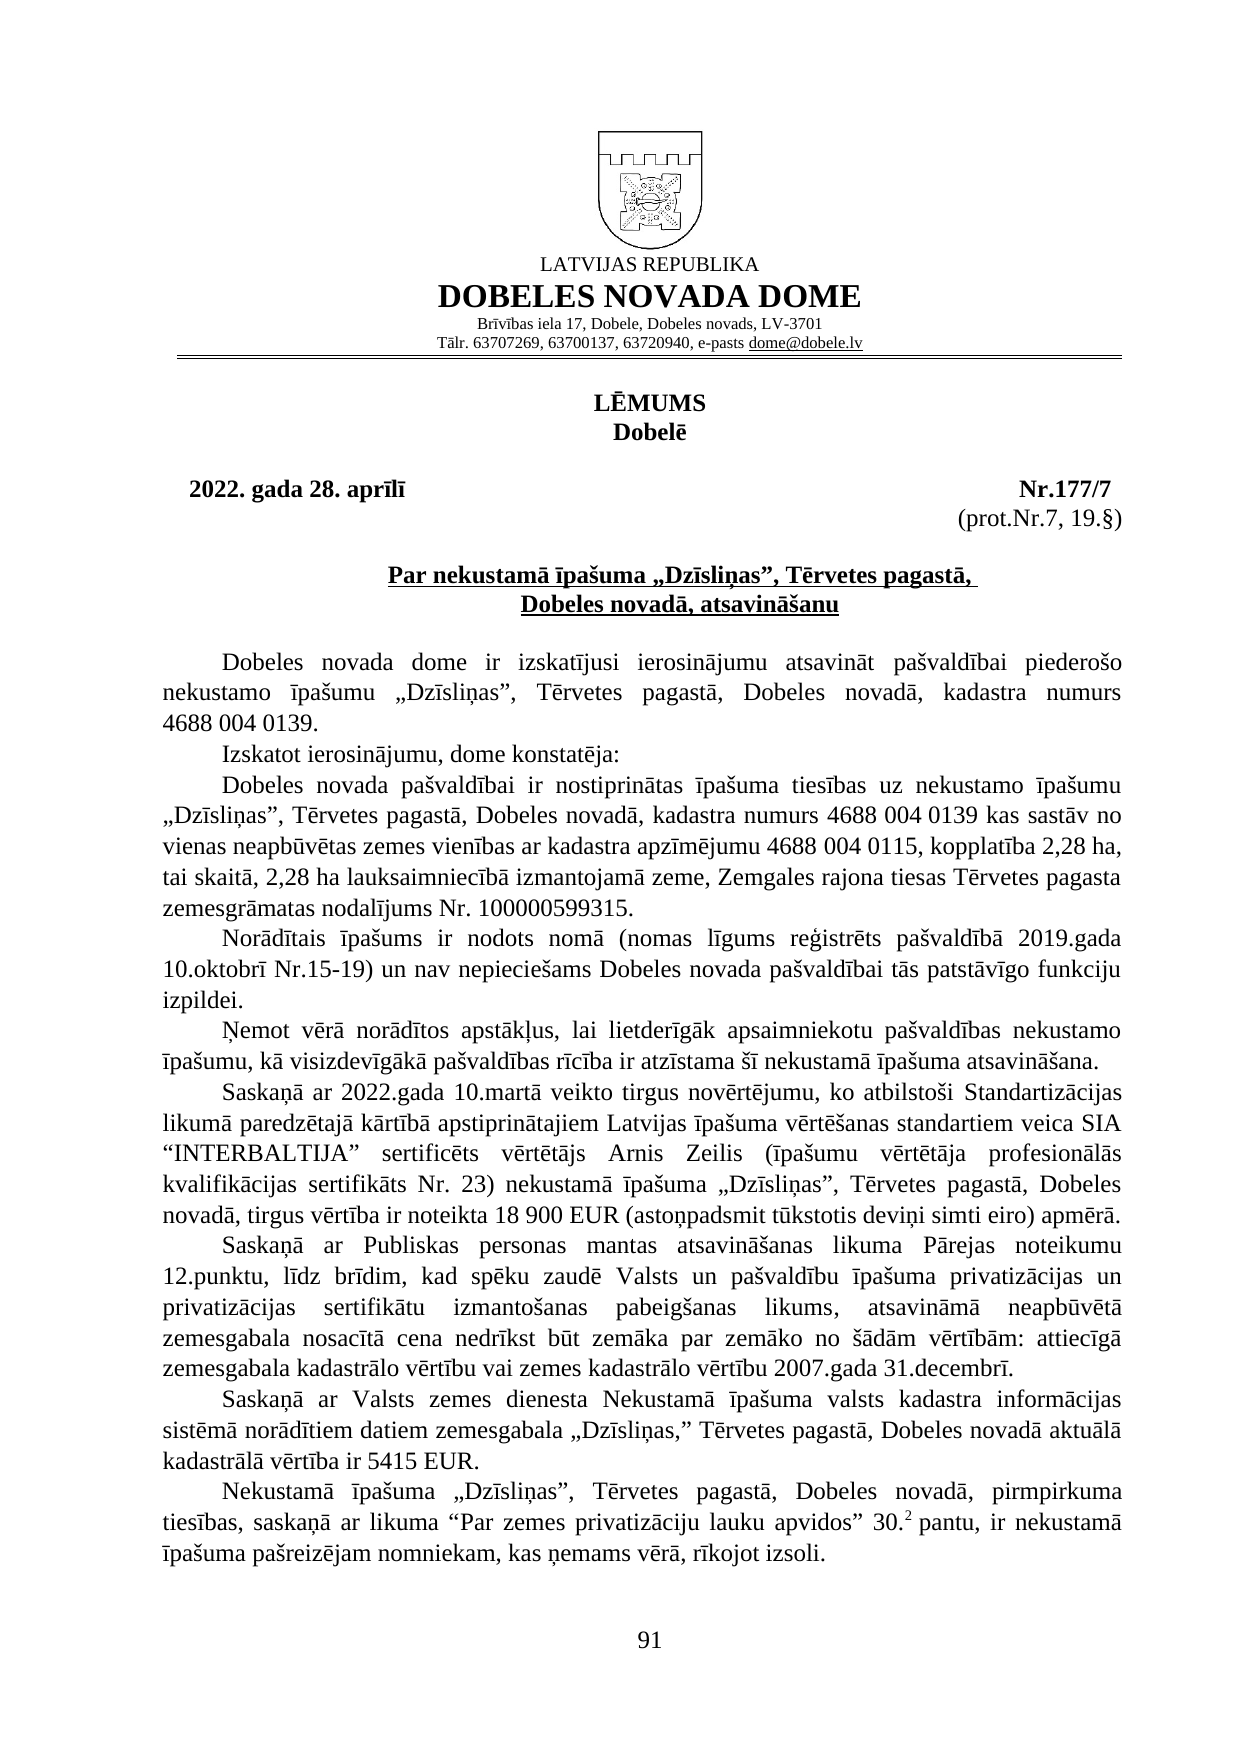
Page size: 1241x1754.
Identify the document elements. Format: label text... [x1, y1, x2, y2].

text Saskaņā ar 2022.gada 10.martā veikto tirgus novērtējumu, ko atbilstoši Standartizācijas likumā paredzētajā kārtībā apstiprinātajiem Latvijas īpašuma vērtēšanas standartiem veica SIA “INTERBALTIJA” sertificēts vērtētājs Arnis Zeilis (īpašumu vērtētāja profesionālās kvalifikācijas sertifikāts Nr. 23) nekustamā īpašuma „Dzīsliņas”, Tērvetes pagastā, Dobeles novadā, tirgus vērtība ir noteikta 18 900 EUR (astoņpadsmit tūkstotis deviņi simti eiro) apmērā. [162, 1077, 1122, 1229]
text Saskaņā ar Publiskas personas mantas atsavināšanas likuma Pārejas noteikumu 12.punktu, līdz brīdim, kad spēku zaudē Valsts un pašvaldību īpašuma privatizācijas un privatizācijas sertifikātu izmantošanas pabeigšanas likums, atsavināmā neapbūvētā zemesgabala nosacītā cena nedrīkst būt zemāka par zemāko no šādām vērtībām: attiecīgā zemesgabala kadastrālo vērtību vai zemes kadastrālo vērtību 2007.gada 31.decembrī. [162, 1231, 1122, 1382]
text Dobelē [177, 417, 1122, 446]
text Ņemot vērā norādītos apstākļus, lai lietderīgāk apsaimniekotu pašvaldības nekustamo īpašumu, kā visizdevīgākā pašvaldības rīcība ir atzīstama šī nekustamā īpašuma atsavināšana. [162, 1016, 1122, 1075]
text 2022. gada 28. aprīlī Nr.177/7 [189, 474, 1167, 503]
text Izskatot ierosinājumu, dome konstatēja: [162, 739, 1122, 768]
text Norādītais īpašums ir nodots nomā (nomas līgums reģistrēts pašvaldībā 2019.gada 10.oktobrī Nr.15-19) un nav nepieciešams Dobeles novada pašvaldībai tās patstāvīgo funkciju izpildei. [162, 923, 1122, 1013]
picture [594, 128, 705, 252]
text Par nekustamā īpašuma „Dzīsliņas”, Tērvetes pagastā, [177, 561, 1107, 589]
text Dobeles novadā, atsavināšanu [177, 589, 1107, 618]
text Brīvības iela 17, Dobele, Dobeles novads, LV-3701 [177, 314, 1122, 333]
text Dobeles novada pašvaldībai ir nostiprinātas īpašuma tiesības uz nekustamo īpašumu „Dzīsliņas”, Tērvetes pagastā, Dobeles novadā, kadastra numurs 4688 004 0139 kas sastāv no vienas neapbūvētas zemes vienības ar kadastra apzīmējumu 4688 004 0115, kopplatība 2,28 ha, tai skaitā, 2,28 ha lauksaimniecībā izmantojamā zeme, Zemgales rajona tiesas Tērvetes pagasta zemesgrāmatas nodalījums Nr. 100000599315. [162, 770, 1122, 921]
text Saskaņā ar Valsts zemes dienesta Nekustamā īpašuma valsts kadastra informācijas sistēmā norādītiem datiem zemesgabala „Dzīsliņas,” Tērvetes pagastā, Dobeles novadā aktuālā kadastrālā vērtība ir 5415 EUR. [162, 1384, 1122, 1474]
text Tālr. 63707269, 63700137, 63720940, e-pasts dome@dobele.lv [177, 333, 1122, 355]
text (prot.Nr.7, 19.§) [177, 503, 1122, 532]
text DOBELES NOVADA DOME [177, 276, 1122, 314]
text Nekustamā īpašuma „Dzīsliņas”, Tērvetes pagastā, Dobeles novadā, pirmpirkuma tiesības, saskaņā ar likuma “Par zemes privatizāciju lauku apvidos” 30.2 pantu, ir nekustamā īpašuma pašreizējam nomniekam, kas ņemams vērā, rīkojot izsoli. [162, 1476, 1122, 1567]
text LATVIJAS REPUBLIKA [177, 252, 1122, 276]
text Dobeles novada dome ir izskatījusi ierosinājumu atsavināt pašvaldībai piederošo nekustamo īpašumu „Dzīsliņas”, Tērvetes pagastā, Dobeles novadā, kadastra numurs 4688 004 0139. [162, 647, 1122, 737]
text LĒMUMS [177, 388, 1122, 417]
